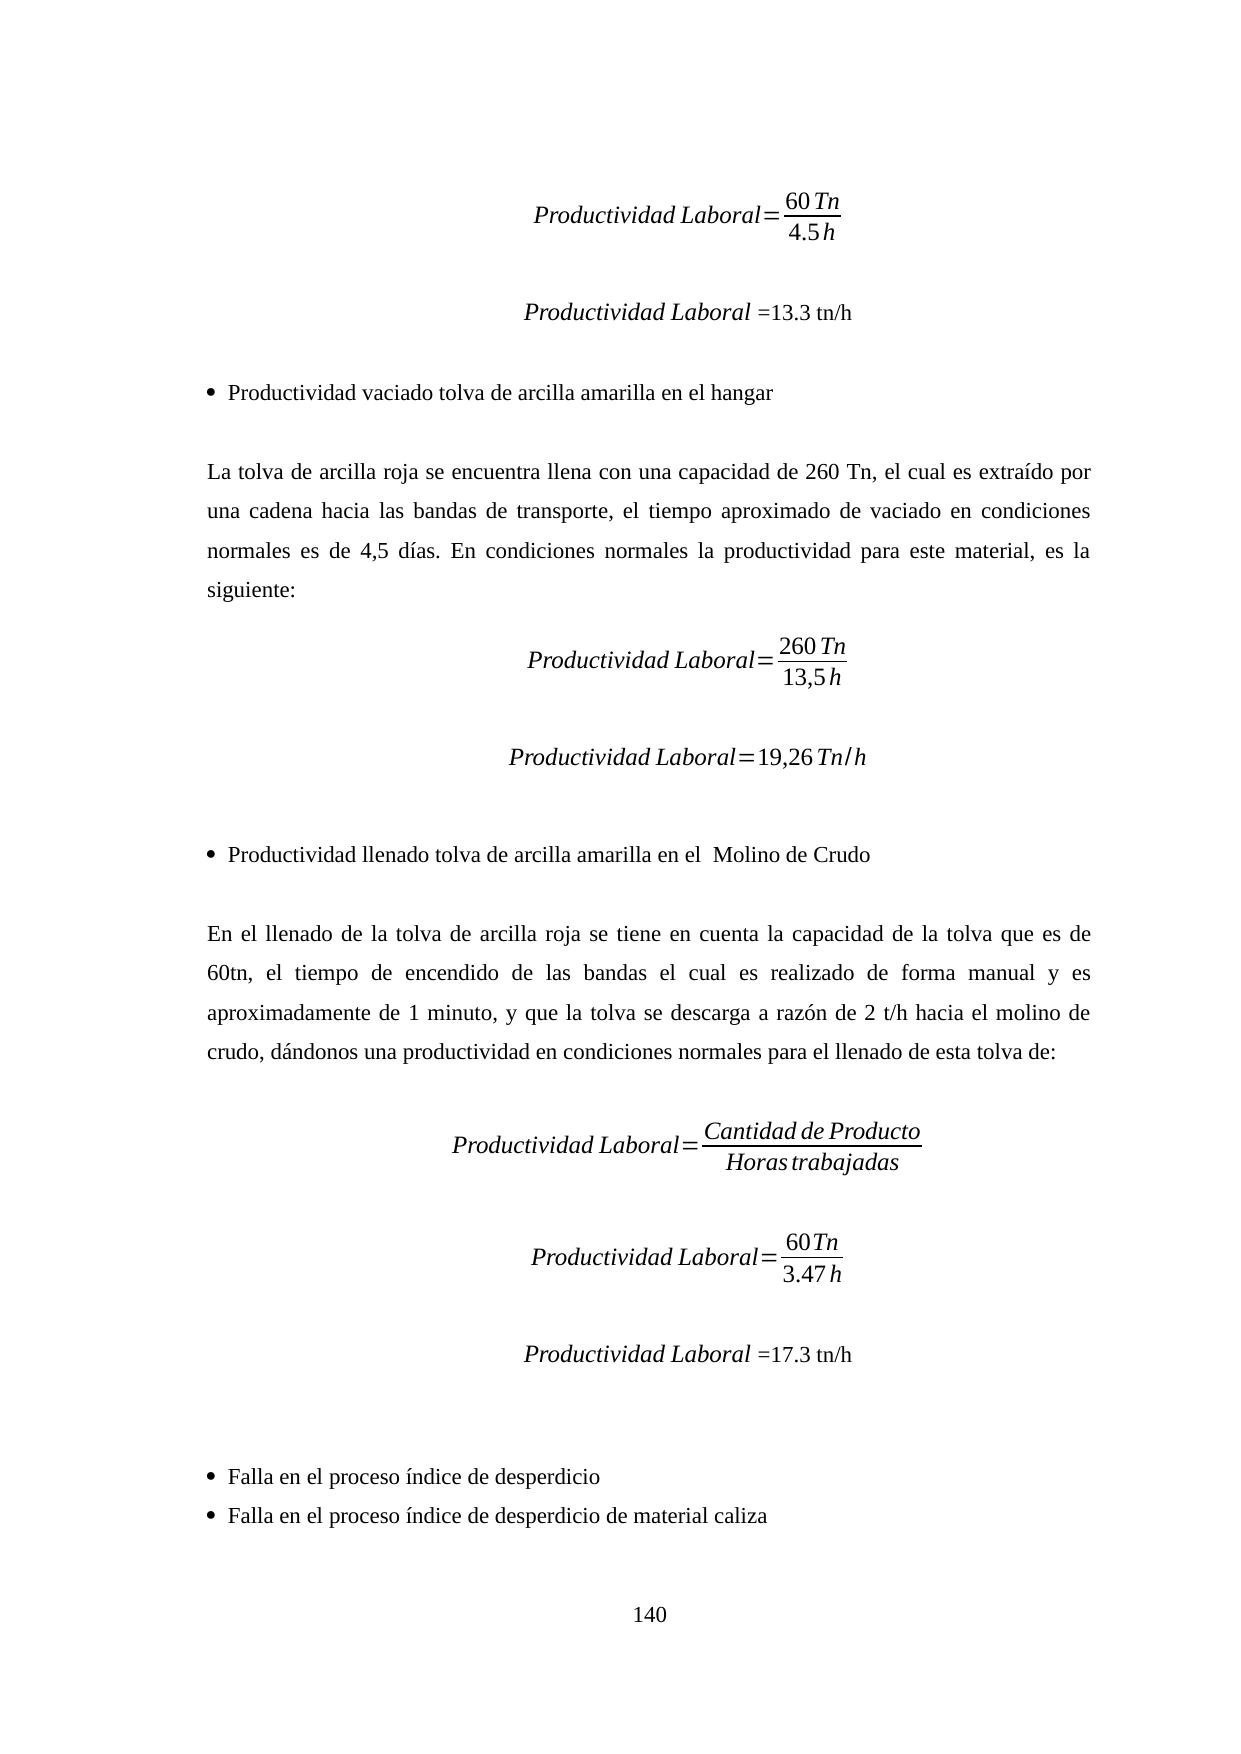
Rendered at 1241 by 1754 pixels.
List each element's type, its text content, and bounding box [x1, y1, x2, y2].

list Falla en el proceso índice de desperdicio de material caliza [207, 1502, 1092, 1528]
text La tolva de arcilla roja se encuentra llena con una capacidad de 260 Tn, el cual es extraído por una cadena hacia las bandas de transporte, el tiempo aproximado de vaciado en condiciones normales es de 4,5 días. En condiciones normales la productividad para este material, es la siguiente: [207, 458, 1092, 603]
list Falla en el proceso índice de desperdicio [207, 1463, 1092, 1489]
list =17.3 tn/h [282, 1340, 1092, 1368]
list Productividad vaciado tolva de arcilla amarilla en el hangar [207, 379, 1093, 405]
list Productividad llenado tolva de arcilla amarilla en el Molino de Crudo [207, 841, 1093, 867]
text En el llenado de la tolva de arcilla roja se tiene en cuenta la capacidad de la tolva que es de 60tn, el tiempo de encendido de las bandas el cual es realizado de forma manual y es aproximadamente de 1 minuto, y que la tolva se descarga a razón de 2 t/h hacia el molino de crudo, dándonos una productividad en condiciones normales para el llenado de esta tolva de: [207, 920, 1093, 1065]
list =13.3 tn/h [282, 299, 1092, 326]
